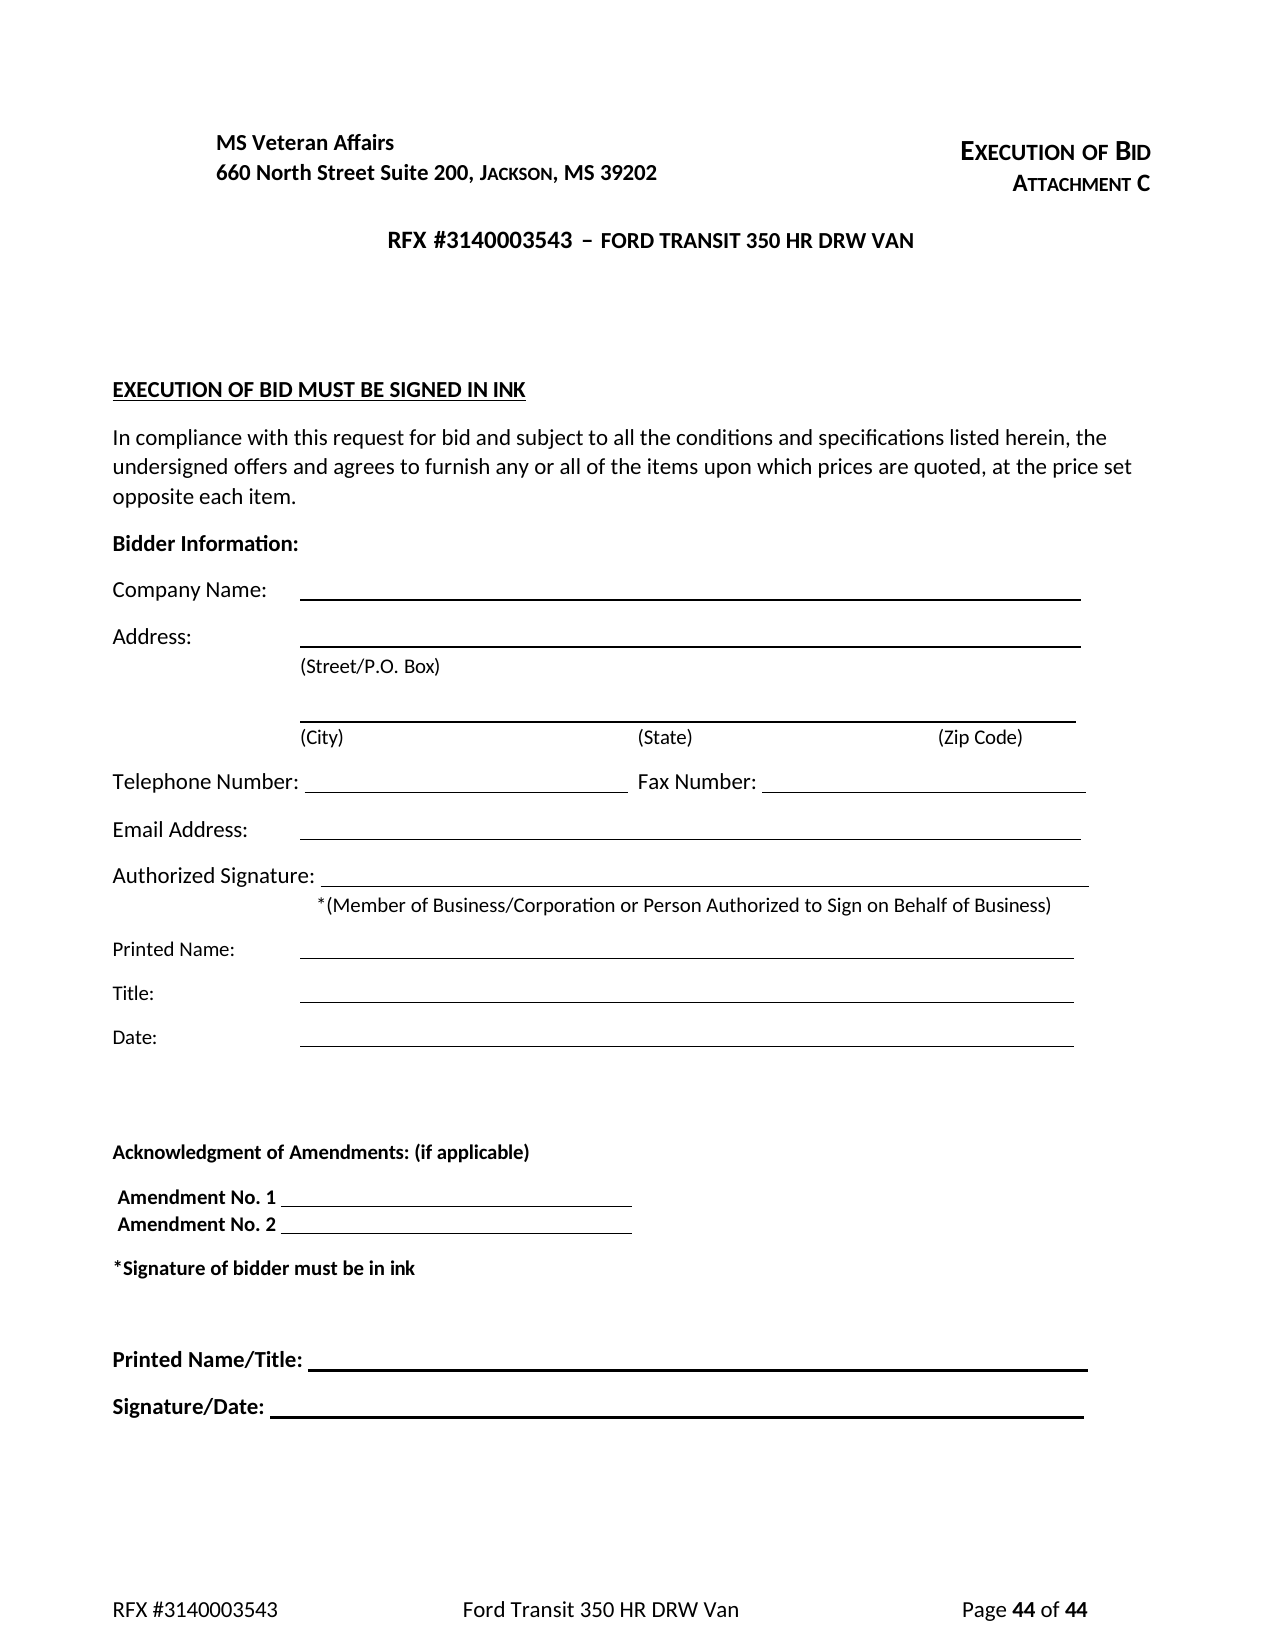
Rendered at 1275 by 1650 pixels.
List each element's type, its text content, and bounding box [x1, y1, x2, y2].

text 660 North Street Suite 200, JACKSON, MS 39202 [216, 158, 659, 186]
text Bidder Information: [112, 529, 1198, 557]
text *(Member of Business/Corporation or Person Authorized to Sign on Behalf of Business) [316, 892, 1198, 917]
text In compliance with this request for bid and subject to all the conditions and specifications listed herein, the undersigned offers and agrees to furnish any or all of the items upon which prices are quoted, at the price set opposite each item. [112, 423, 1198, 510]
text Signature/Date: [112, 1392, 1198, 1420]
text (City) (State) (Zip Code) [125, 724, 1198, 749]
text Acknowledgment of Amendments: (if applicable) [112, 1139, 1198, 1165]
text *Signature of bidder must be in ink [112, 1255, 1198, 1280]
subtitle Attachment C [851, 167, 1151, 197]
text EXECUTION OF BID MUST BE SIGNED IN INK [112, 376, 1198, 403]
text Amendment No. 1 Amendment No. 2 [117, 1184, 633, 1236]
text Printed Name: Title: Date: [112, 936, 1074, 1049]
text Printed Name/Title: [112, 1345, 1198, 1373]
subtitle Execution of Bid [851, 132, 1151, 167]
text Company Name: Address: [112, 559, 1081, 654]
text Telephone Number: Fax Number: [112, 767, 1198, 795]
text RFX #3140003543 – FORD TRANSIT 350 HR DRW VAN [125, 224, 1176, 254]
text Authorized Signature: [112, 861, 1198, 889]
text MS Veteran Affairs [216, 128, 659, 156]
text (Street/P.O. Box) [300, 654, 1198, 678]
text Email Address: [112, 815, 1198, 843]
